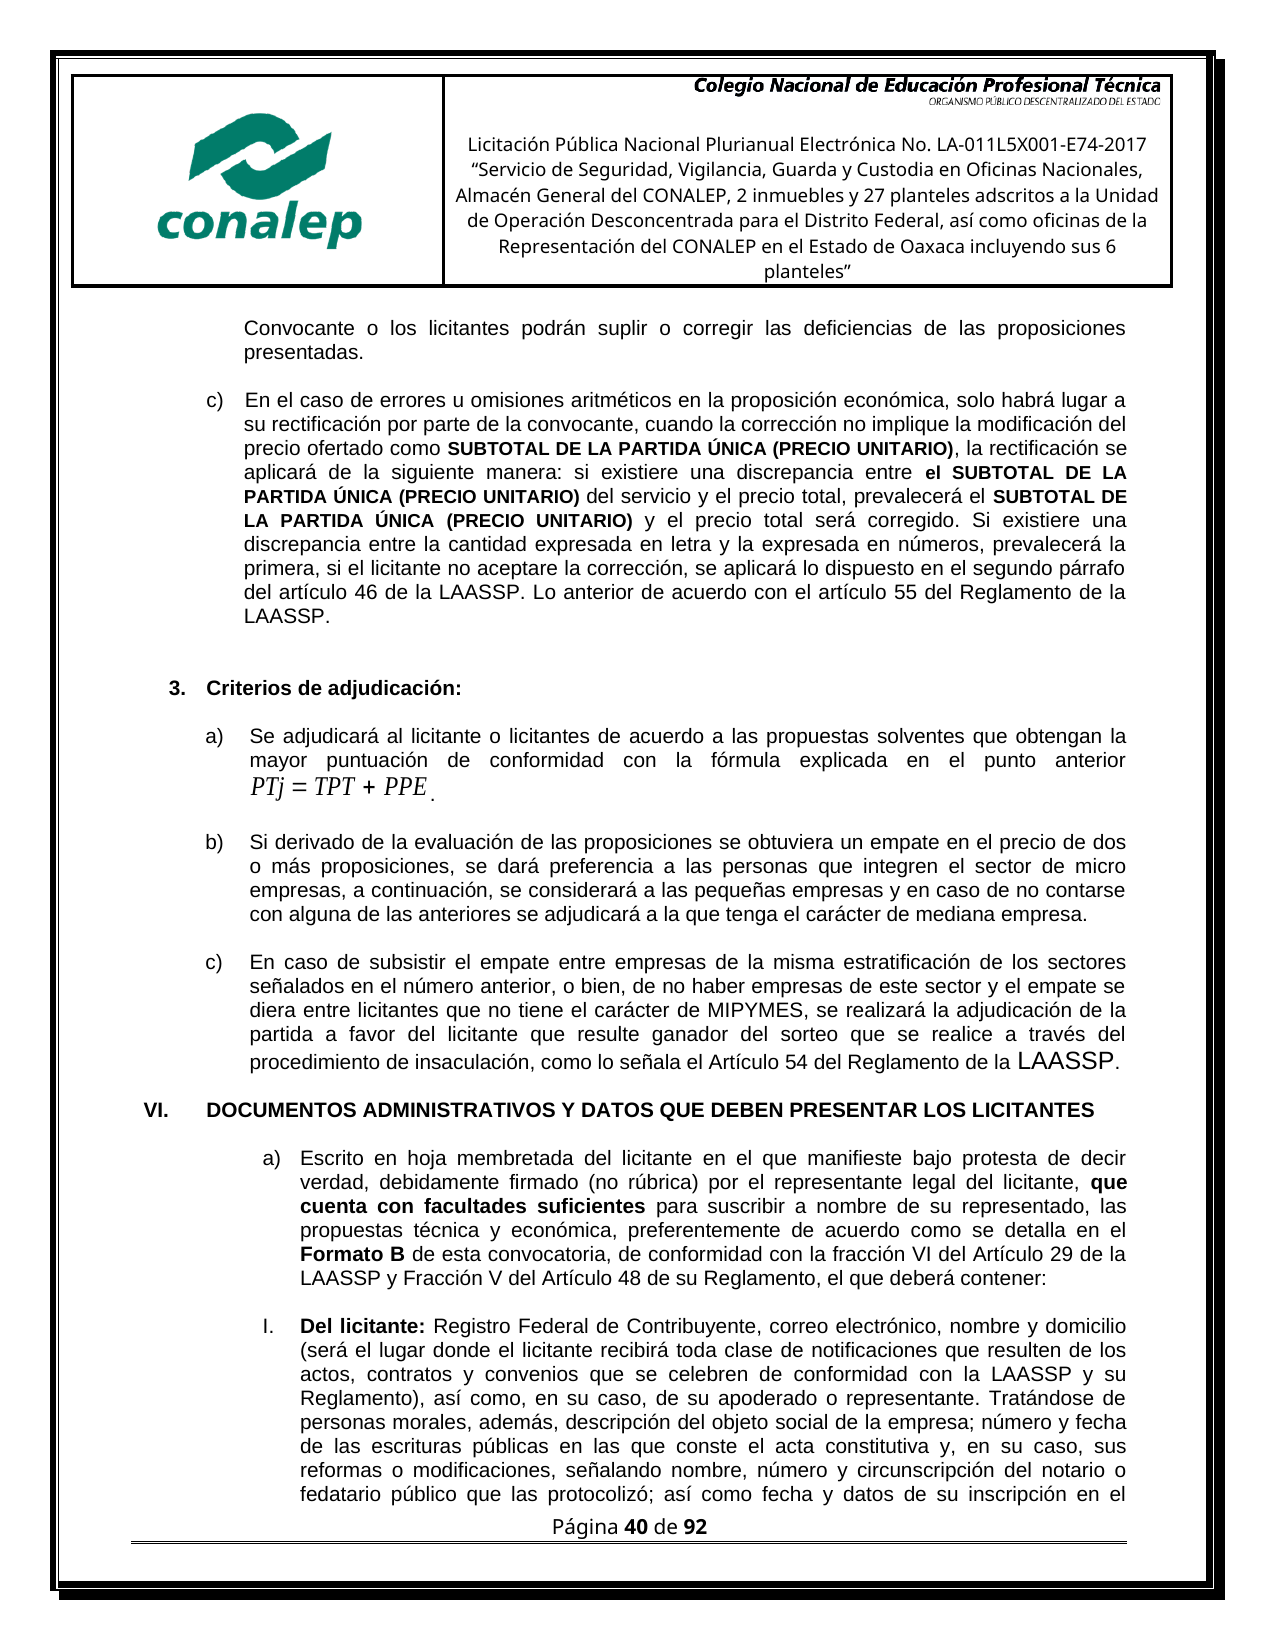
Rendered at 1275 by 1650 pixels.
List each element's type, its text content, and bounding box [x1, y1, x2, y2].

list Criterios de adjudicación: [169, 676, 1127, 699]
list Se adjudicará al licitante o licitantes de acuerdo a las propuestas solventes que obtengan la mayor puntuación de conformidad con la fórmula explicada en el punto anterior . [205, 723, 1127, 806]
picture [129, 108, 387, 253]
list Escrito en hoja membretada del licitante en el que manifieste bajo protesta de decir verdad, debidamente firmado (no rúbrica) por el representante legal del licitante, que cuenta con facultades suficientes para suscribir a nombre de su representado, las propuestas técnica y económica, preferentemente de acuerdo como se detalla en el Formato B de esta convocatoria, de conformidad con la fracción VI del Artículo 29 de la LAASSP y Fracción V del Artículo 48 de su Reglamento, el que deberá contener: [262, 1146, 1127, 1290]
list DOCUMENTOS ADMINISTRATIVOS Y DATOS QUE DEBEN PRESENTAR LOS LICITANTES [169, 1098, 1127, 1122]
list En el caso de errores u omisiones aritméticos en la proposición económica, solo habrá lugar a su rectificación por parte de la convocante, cuando la corrección no implique la modificación del precio ofertado como SUBTOTAL DE LA PARTIDA ÚNICA (PRECIO UNITARIO), la rectificación se aplicará de la siguiente manera: si existiere una discrepancia entre el SUBTOTAL DE LA PARTIDA ÚNICA (PRECIO UNITARIO) del servicio y el precio total, prevalecerá el SUBTOTAL DE LA PARTIDA ÚNICA (PRECIO UNITARIO) y el precio total será corregido. Si existiere una discrepancia entre la cantidad expresada en letra y la expresada en números, prevalecerá la primera, si el licitante no aceptare la corrección, se aplicará lo dispuesto en el segundo párrafo del artículo 46 de la LAASSP. Lo anterior de acuerdo con el artículo 55 del Reglamento de la LAASSP. [206, 388, 1127, 628]
list Si derivado de la evaluación de las proposiciones se obtuviera un empate en el precio de dos o más proposiciones, se dará preferencia a las personas que integren el sector de micro empresas, a continuación, se considerará a las pequeñas empresas y en caso de no contarse con alguna de las anteriores se adjudicará a la que tenga el carácter de mediana empresa. [205, 830, 1127, 926]
picture [694, 77, 1161, 105]
list En caso de subsistir el empate entre empresas de la misma estratificación de los sectores señalados en el número anterior, o bien, de no haber empresas de este sector y el empate se diera entre licitantes que no tiene el carácter de MIPYMES, se realizará la adjudicación de la partida a favor del licitante que resulte ganador del sorteo que se realice a través del procedimiento de insaculación, como lo señala el Artículo 54 del Reglamento de la LAASSP. [205, 950, 1127, 1074]
